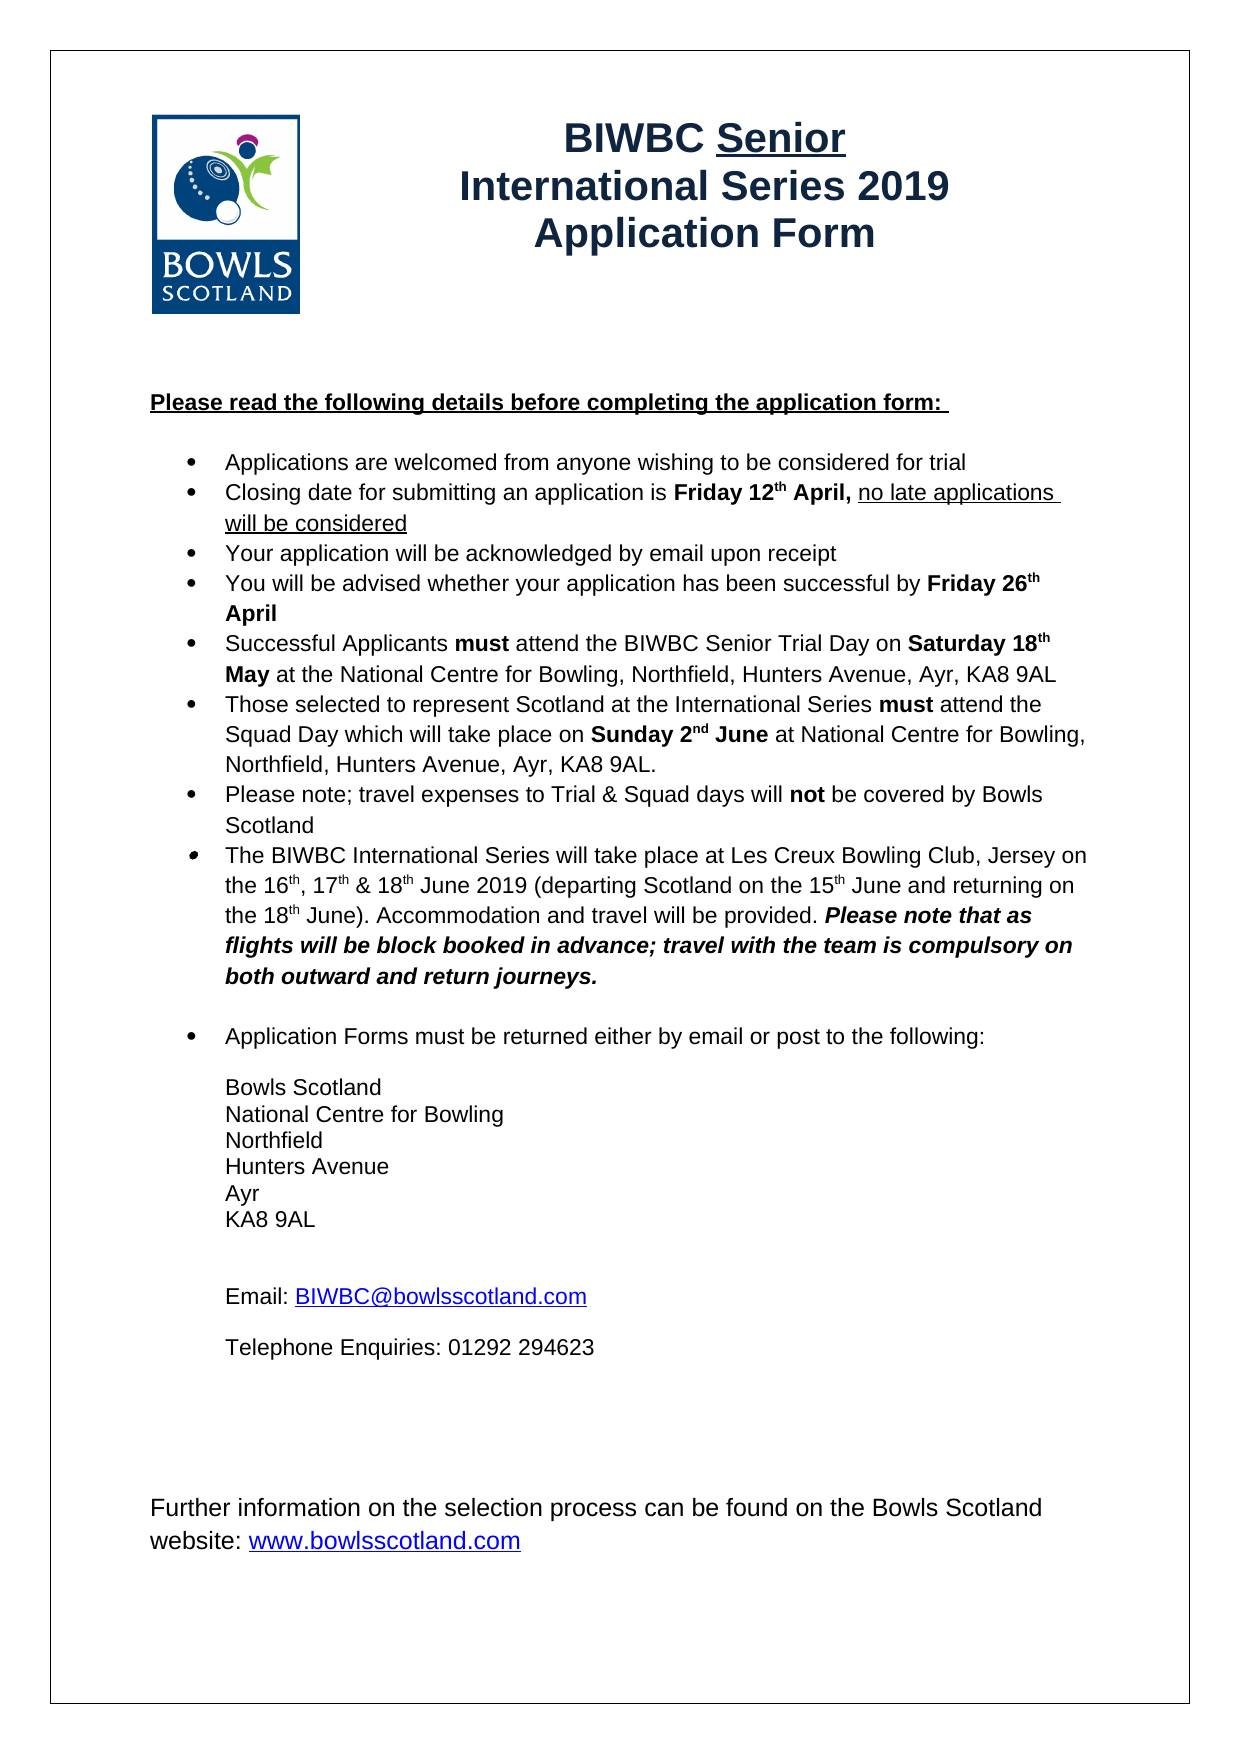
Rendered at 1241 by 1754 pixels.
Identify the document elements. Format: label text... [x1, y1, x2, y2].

text Email: BIWBC@bowlsscotland.com [150, 1283, 1090, 1310]
picture [150, 113, 300, 314]
list Applications are welcomed from anyone wishing to be considered for trial [187, 449, 1090, 476]
text International Series 2019 [300, 161, 1090, 209]
list Successful Applicants must attend the BIWBC Senior Trial Day on Saturday 18th May at the National Centre for Bowling, Northfield, Hunters Avenue, Ayr, KA8 9AL [187, 630, 1090, 687]
text Further information on the selection process can be found on the Bowls Scotland website: www.bowlsscotland.com [150, 1493, 1090, 1555]
text KA8 9AL [225, 1206, 1090, 1232]
list Those selected to represent Scotland at the International Series must attend the Squad Day which will take place on Sunday 2nd June at National Centre for Bowling, Northfield, Hunters Avenue, Ayr, KA8 9AL. [187, 691, 1090, 778]
list Closing date for submitting an application is Friday 12th April, no late applications will be considered [187, 479, 1090, 536]
list Application Forms must be returned either by email or post to the following: [187, 1023, 1090, 1049]
text Hunters Avenue [225, 1153, 1090, 1179]
list The BIWBC International Series will take place at Les Creux Bowling Club, Jersey on the 16th, 17th & 18th June 2019 (departing Scotland on the 15th June and returning on the 18th June). Accommodation and travel will be provided. Please note that as flights will be block booked in advance; travel with the team is compulsory on both outward and return journeys. [187, 842, 1090, 989]
text Please read the following details before completing the application form: [150, 389, 1090, 415]
text National Centre for Bowling [225, 1101, 1090, 1127]
text Ayr [225, 1179, 1090, 1206]
text Northfield [225, 1127, 1090, 1153]
text Telephone Enquiries: 01292 294623 [150, 1334, 1090, 1361]
text Bowls Scotland [225, 1074, 1090, 1101]
text BIWBC Senior [300, 113, 1090, 161]
list Your application will be acknowledged by email upon receipt [187, 540, 1090, 566]
list Please note; travel expenses to Trial & Squad days will not be covered by Bowls Scotland [187, 781, 1090, 838]
list You will be advised whether your application has been successful by Friday 26th April [187, 570, 1090, 627]
text Application Form [300, 209, 1090, 257]
